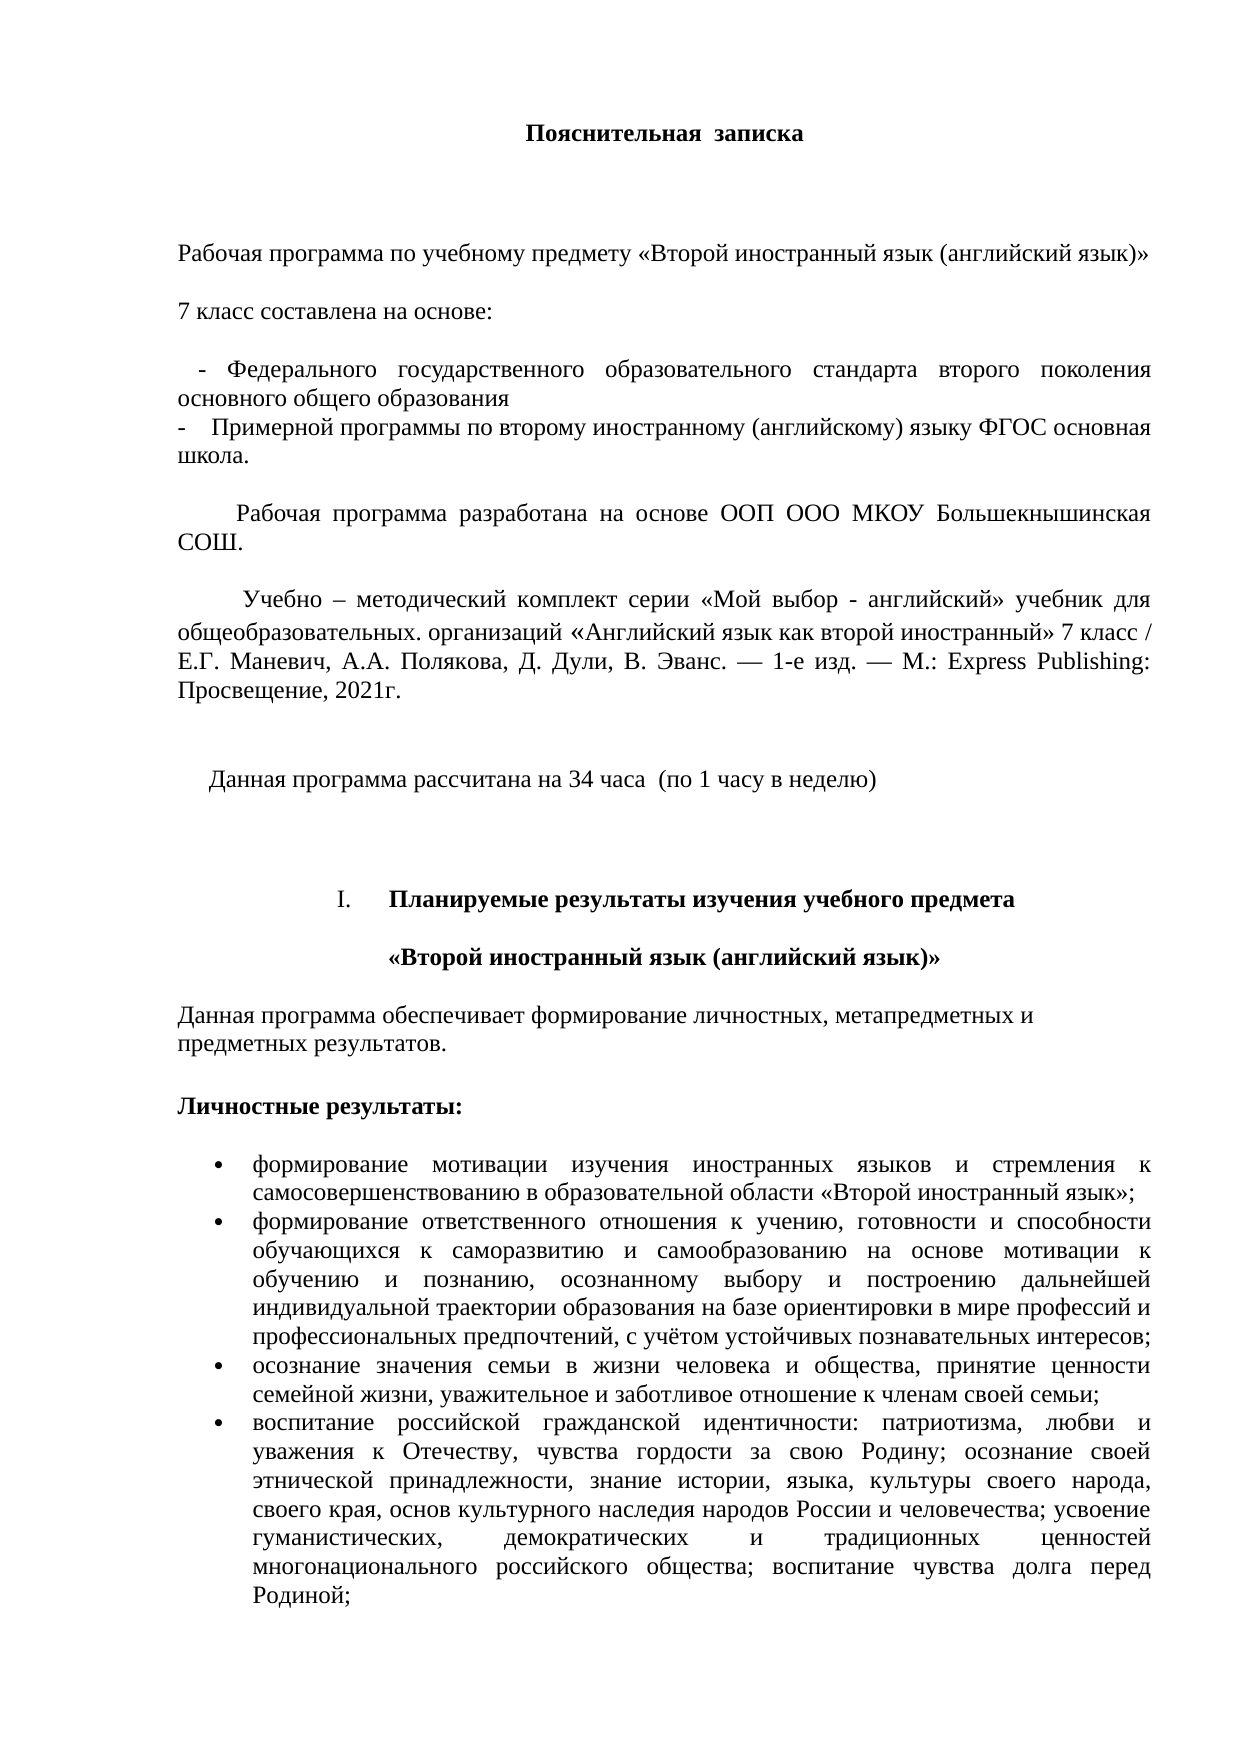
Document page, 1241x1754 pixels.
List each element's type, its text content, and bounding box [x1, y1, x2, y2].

text Данная программа рассчитана на 34 часа (по 1 часу в неделю) [177, 764, 1152, 793]
text Пояснительная записка [177, 118, 1152, 147]
list осознание значения семьи в жизни человека и общества, принятие ценности семейной жизни, уважительное и заботливое отношение к членам своей семьи; [215, 1350, 1152, 1407]
text Рабочая программа разработана на основе ООП ООО МКОУ Большекнышинская СОШ. [177, 498, 1152, 555]
text «Второй иностранный язык (английский язык)» [177, 942, 1152, 971]
text 7 класс составлена на основе: [177, 296, 1152, 325]
text - Федерального государственного образовательного стандарта второго поколения основного общего образования [177, 354, 1152, 412]
text Рабочая программа по учебному предмету «Второй иностранный язык (английский язык)» [177, 238, 1152, 267]
list формирование мотивации изучения иностранных языков и стремления к самосовершенствованию в образовательной области «Второй иностранный язык»; [215, 1149, 1152, 1206]
text Данная программа обеспечивает формирование личностных, метапредметных и предметных результатов. [177, 1000, 1152, 1057]
text Учебно – методический комплект серии «Мой выбор - английский» учебник для общеобразовательных. организаций «Английский язык как второй иностранный» 7 класс / Е.Г. Маневич, А.А. Полякова, Д. Дули, В. Эванс. — 1-е изд. — М.: Express Publishing: Просвещение, 2021г. [177, 584, 1152, 704]
text Личностные результаты: [177, 1086, 1152, 1119]
list Планируемые результаты изучения учебного предмета [215, 880, 1152, 913]
list воспитание российской гражданской идентичности: патриотизма, любви и уважения к Отечеству, чувства гордости за свою Родину; осознание своей этнической принадлежности, знание истории, языка, культуры своего народа, своего края, основ культурного наследия народов России и человечества; усвоение гуманистических, демократических и традиционных ценностей многонационального российского общества; воспитание чувства долга перед Родиной; [215, 1407, 1152, 1609]
text - Примерной программы по второму иностранному (английскому) языку ФГОС основная школа. [177, 412, 1152, 469]
list формирование ответственного отношения к учению, готовности и способности обучающихся к саморазвитию и самообразованию на основе мотивации к обучению и познанию, осознанному выбору и построению дальнейшей индивидуальной траектории образования на базе ориентировки в мире профессий и профессиональных предпочтений, с учётом устойчивых познавательных интересов; [215, 1206, 1152, 1350]
